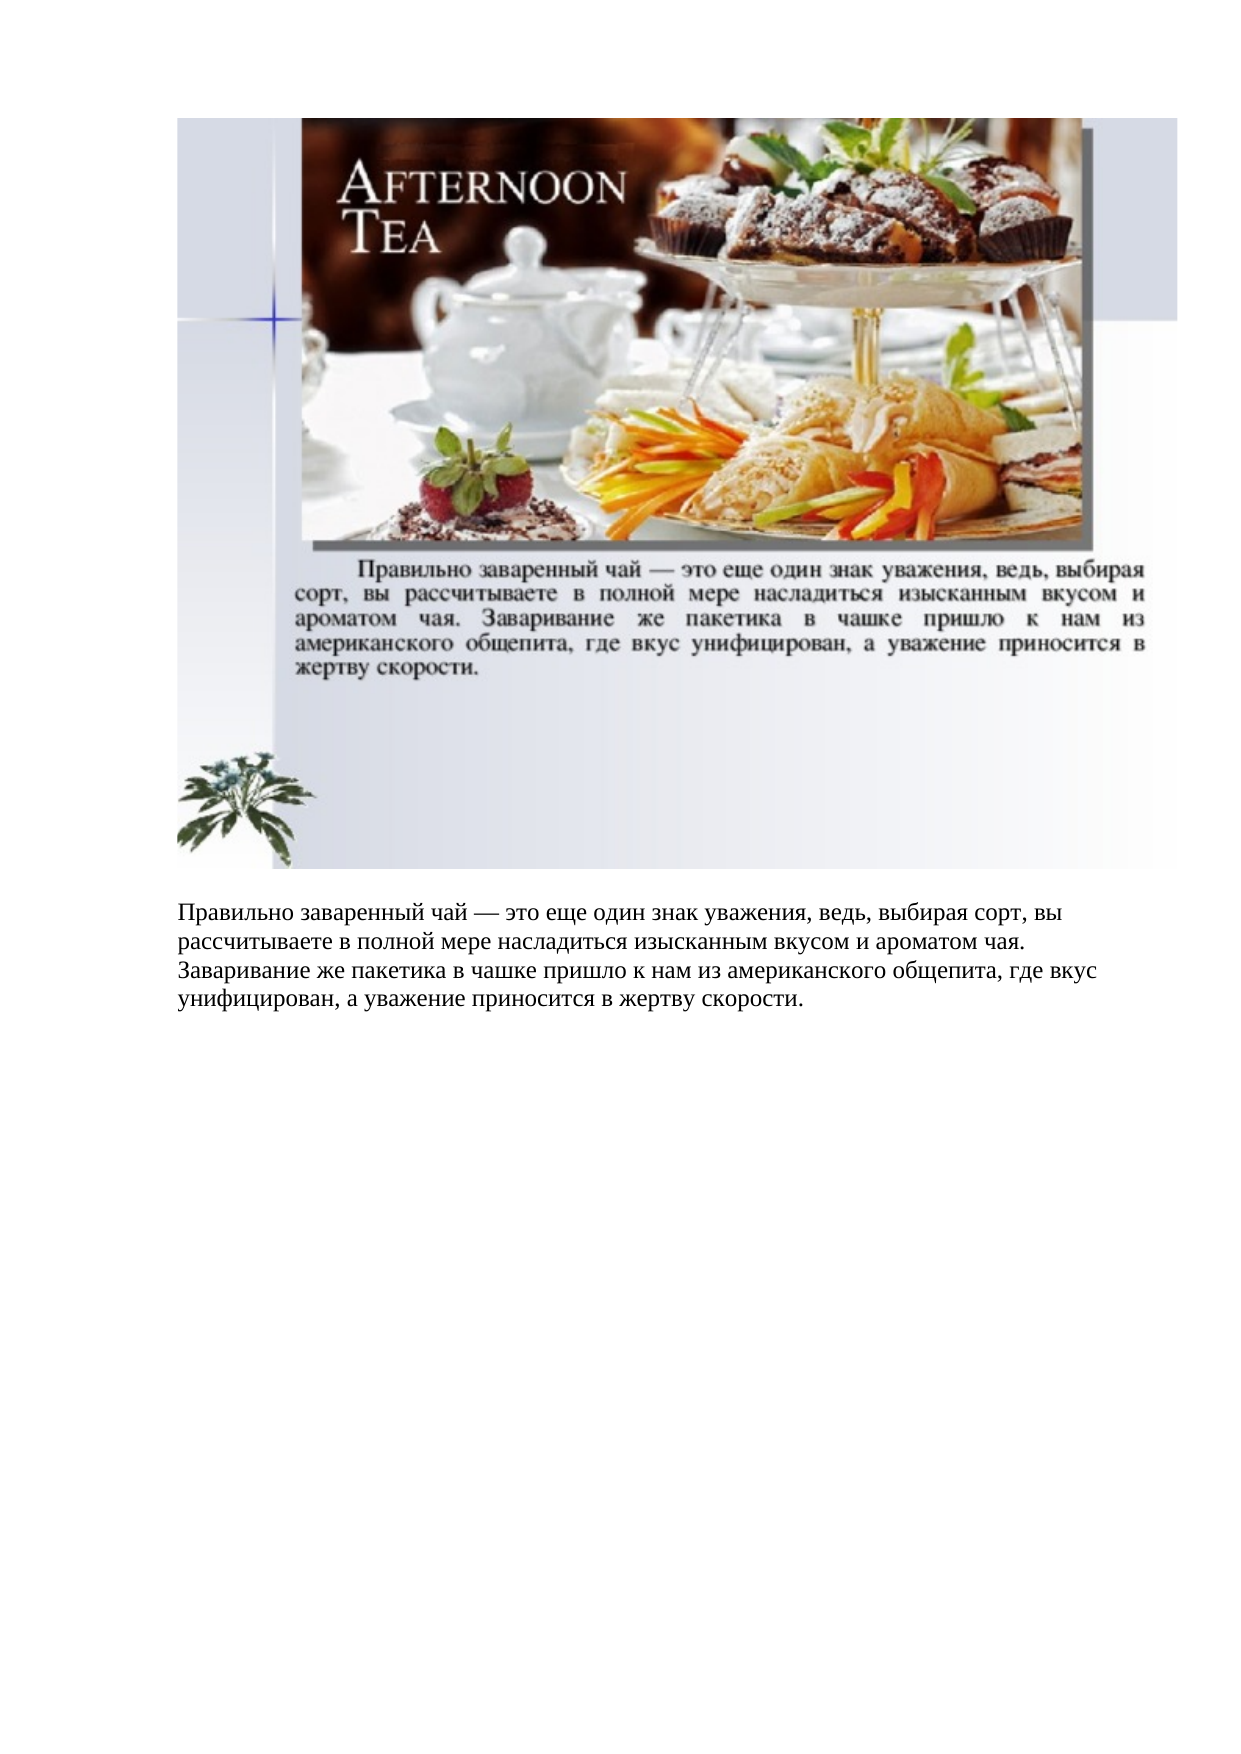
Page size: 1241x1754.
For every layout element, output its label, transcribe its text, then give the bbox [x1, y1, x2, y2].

picture [177, 118, 1178, 869]
text Правильно заваренный чай — это еще один знак уважения, ведь, выбирая сорт, вы рассчитываете в полной мере насладиться изысканным вкусом и ароматом чая. Заваривание же пакетика в чашке пришло к нам из американского общепита, где вкус унифицирован, а уважение приносится в жертву скорости. [177, 897, 1152, 1012]
